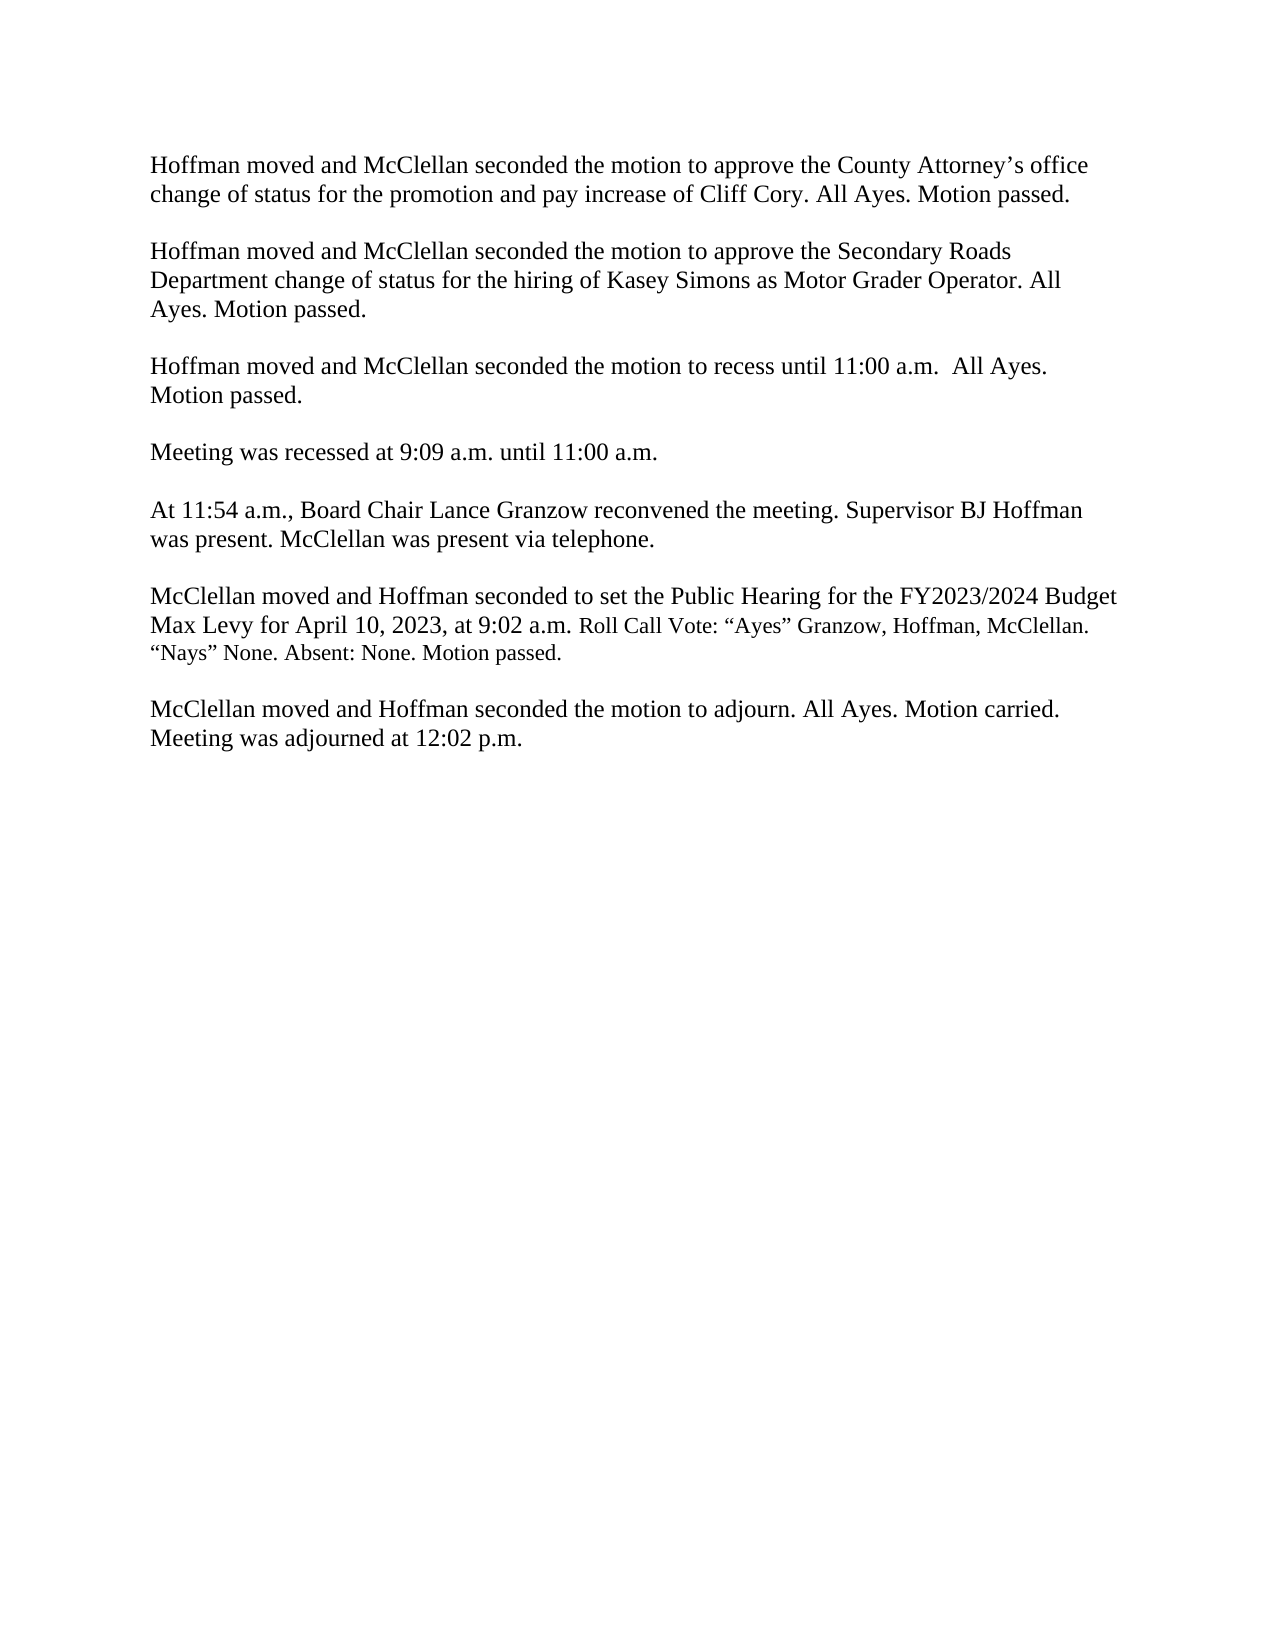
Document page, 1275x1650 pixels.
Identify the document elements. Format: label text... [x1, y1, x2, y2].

text Hoffman moved and McClellan seconded the motion to approve the Secondary Roads Department change of status for the hiring of Kasey Simons as Motor Grader Operator. All Ayes. Motion passed. [150, 236, 1125, 322]
text Hoffman moved and McClellan seconded the motion to approve the County Attorney’s office change of status for the promotion and pay increase of Cliff Cory. All Ayes. Motion passed. [150, 150, 1125, 207]
text Hoffman moved and McClellan seconded the motion to recess until 11:00 a.m. All Ayes. Motion passed. [150, 351, 1125, 409]
text Meeting was recessed at 9:09 a.m. until 11:00 a.m. [150, 437, 1125, 466]
text At 11:54 a.m., Board Chair Lance Granzow reconvened the meeting. Supervisor BJ Hoffman was present. McClellan was present via telephone. [150, 495, 1125, 552]
text McClellan moved and Hoffman seconded to set the Public Hearing for the FY2023/2024 Budget Max Levy for April 10, 2023, at 9:02 a.m. Roll Call Vote: “Ayes” Granzow, Hoffman, McClellan. “Nays” None. Absent: None. Motion passed. [150, 581, 1125, 665]
text McClellan moved and Hoffman seconded the motion to adjourn. All Ayes. Motion carried. Meeting was adjourned at 12:02 p.m. [150, 694, 1125, 751]
